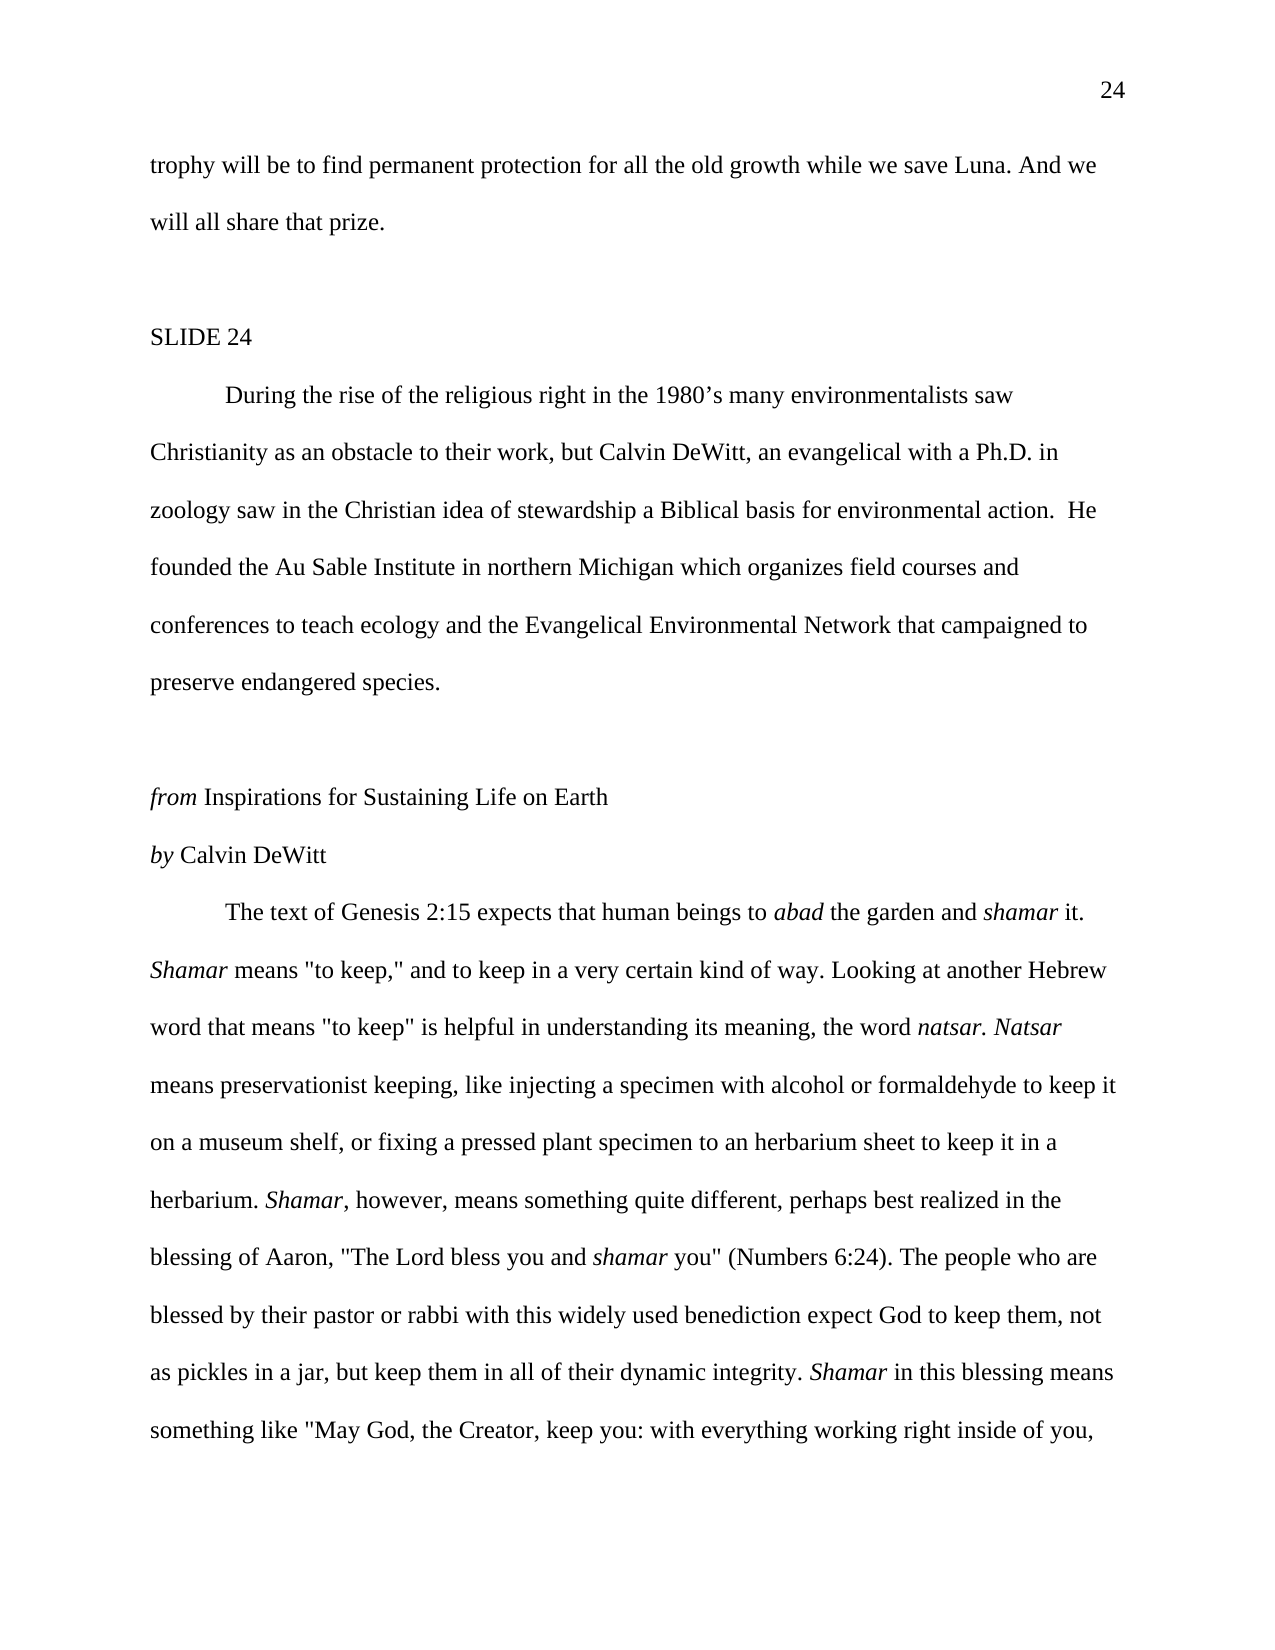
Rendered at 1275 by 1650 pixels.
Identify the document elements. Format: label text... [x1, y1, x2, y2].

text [150, 897, 1125, 1444]
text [150, 150, 1125, 236]
text by Calvin DeWitt [150, 840, 1125, 869]
text from Inspirations for Sustaining Life on Earth [150, 782, 1125, 811]
text During the rise of the religious right in the 1980’s many environmentalists saw Christianity as an obstacle to their work, but Calvin DeWitt, an evangelical with a Ph.D. in zoology saw in the Christian idea of stewardship a Biblical basis for environmental action. He founded the Au Sable Institute in northern Michigan which organizes field courses and conferences to teach ecology and the Evangelical Environmental Network that campaigned to preserve endangered species. [150, 380, 1125, 696]
text SLIDE 24 [150, 322, 1125, 351]
